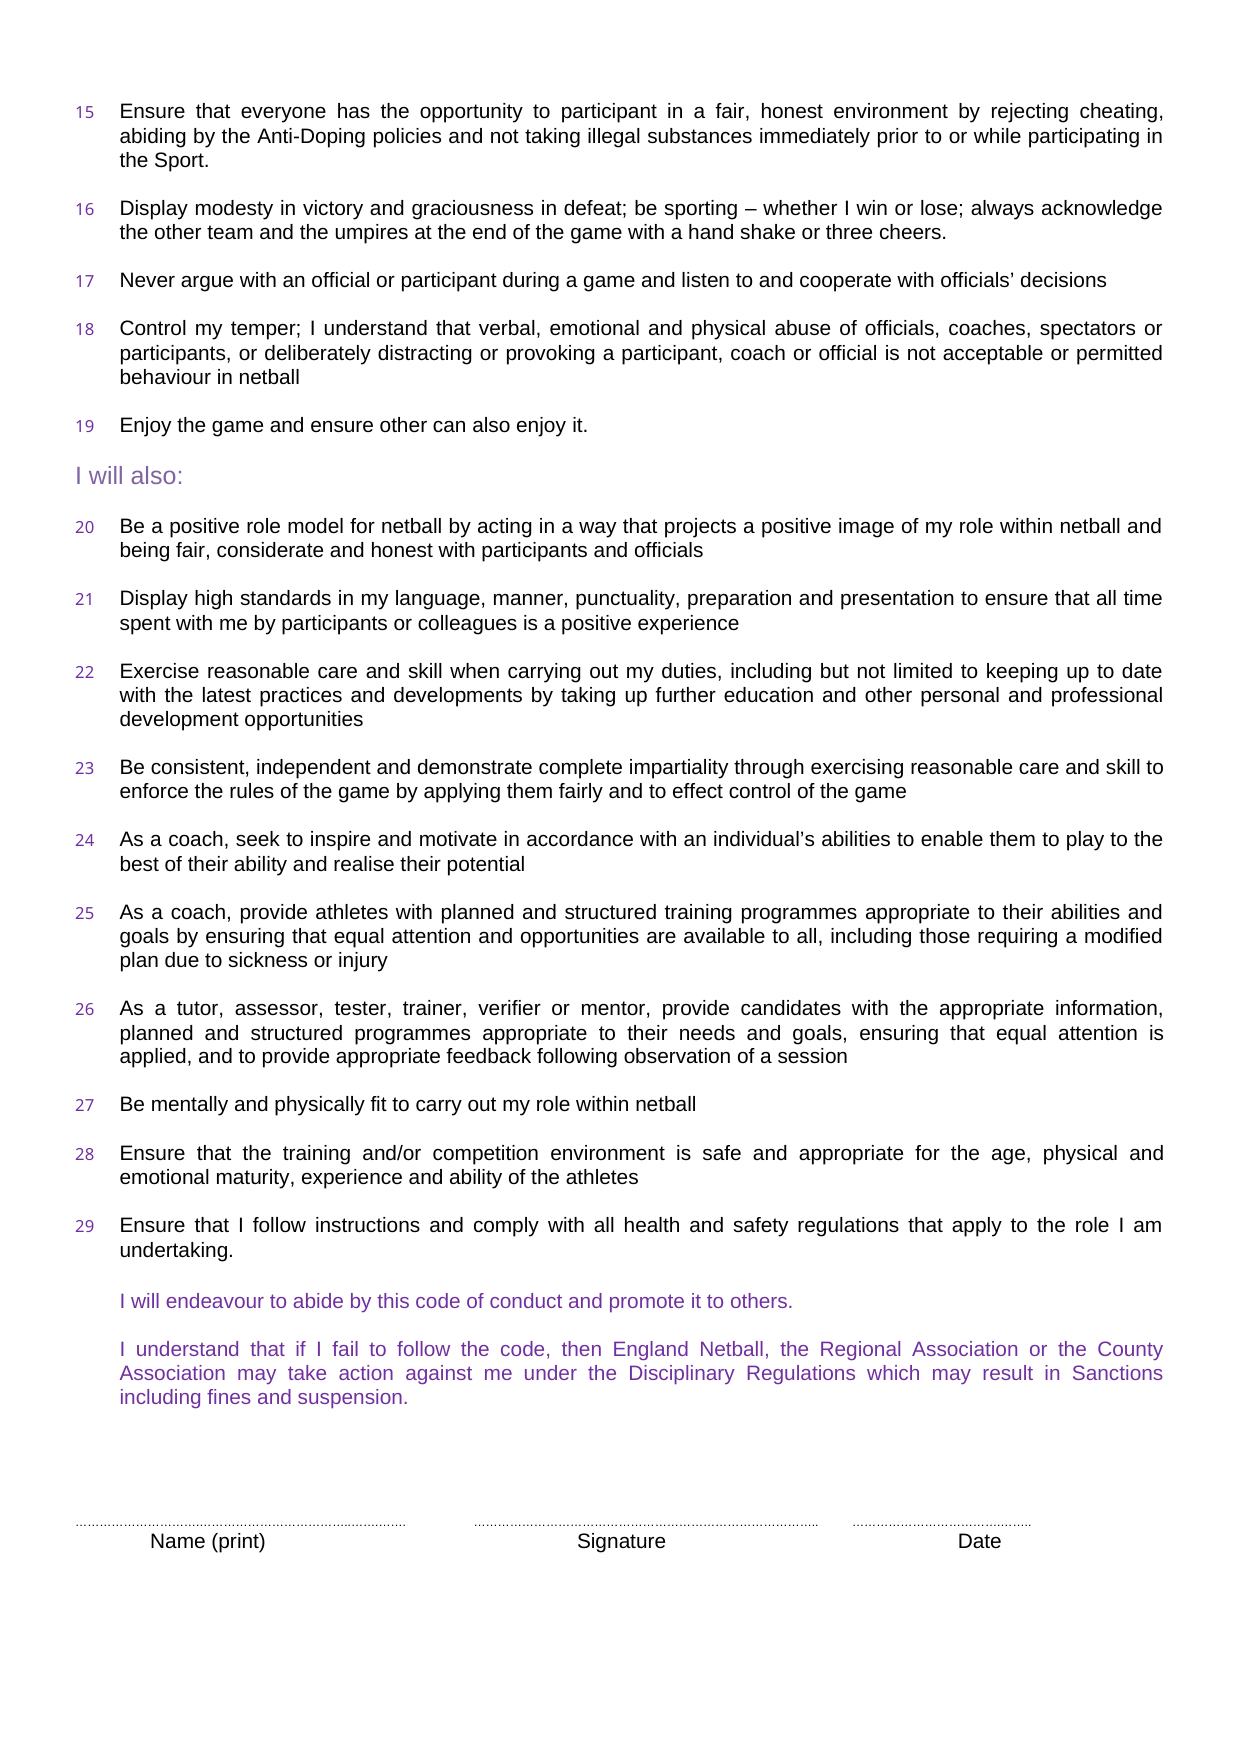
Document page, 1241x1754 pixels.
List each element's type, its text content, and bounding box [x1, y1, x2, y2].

list As a coach, seek to inspire and motivate in accordance with an individual’s abilities to enable them to play to the best of their ability and realise their potential [75, 827, 1165, 876]
list As a tutor, assessor, tester, trainer, verifier or mentor, provide candidates with the appropriate information, planned and structured programmes appropriate to their needs and goals, ensuring that equal attention is applied, and to provide appropriate feedback following observation of a session [75, 996, 1165, 1068]
list Be consistent, independent and demonstrate complete impartiality through exercising reasonable care and skill to enforce the rules of the game by applying them fairly and to effect control of the game [75, 755, 1165, 803]
list Ensure that everyone has the opportunity to participant in a fair, honest environment by rejecting cheating, abiding by the Anti-Doping policies and not taking illegal substances immediately prior to or while participating in the Sport. [75, 99, 1165, 171]
list Ensure that I follow instructions and comply with all health and safety regulations that apply to the role I am undertaking. [75, 1213, 1165, 1262]
list Display high standards in my language, manner, punctuality, preparation and presentation to ensure that all time spent with me by participants or colleagues is a positive experience [75, 586, 1165, 634]
list Ensure that the training and/or competition environment is safe and appropriate for the age, physical and emotional maturity, experience and ability of the athletes [75, 1141, 1165, 1189]
text I understand that if I fail to follow the code, then England Netball, the Regional Association or the County Association may take action against me under the Disciplinary Regulations which may result in Sanctions including fines and suspension. [119, 1337, 1165, 1409]
text ………………………….………………………………..…….……. ………………………………………………………………………….. ……………………………….…….. [75, 1505, 1165, 1529]
list Be a positive role model for netball by acting in a way that projects a positive image of my role within netball and being fair, considerate and honest with participants and officials [75, 514, 1165, 562]
list Enjoy the game and ensure other can also enjoy it. [75, 412, 1165, 437]
text I will also: [75, 461, 1165, 490]
list Be mentally and physically fit to carry out my role within netball [75, 1092, 1165, 1117]
list Exercise reasonable care and skill when carrying out my duties, including but not limited to keeping up to date with the latest practices and developments by taking up further education and other personal and professional development opportunities [75, 658, 1165, 731]
list As a coach, provide athletes with planned and structured training programmes appropriate to their abilities and goals by ensuring that equal attention and opportunities are available to all, including those requiring a modified plan due to sickness or injury [75, 899, 1165, 972]
list Never argue with an official or participant during a game and listen to and cooperate with officials’ decisions [75, 268, 1165, 292]
list Display modesty in victory and graciousness in defeat; be sporting – whether I win or lose; always acknowledge the other team and the umpires at the end of the game with a hand shake or three cheers. [75, 195, 1165, 244]
text I will endeavour to abide by this code of conduct and promote it to others. [119, 1289, 1165, 1313]
list Control my temper; I understand that verbal, emotional and physical abuse of officials, coaches, spectators or participants, or deliberately distracting or provoking a participant, coach or official is not acceptable or permitted behaviour in netball [75, 316, 1165, 388]
text Name (print) Signature Date [75, 1529, 1165, 1553]
